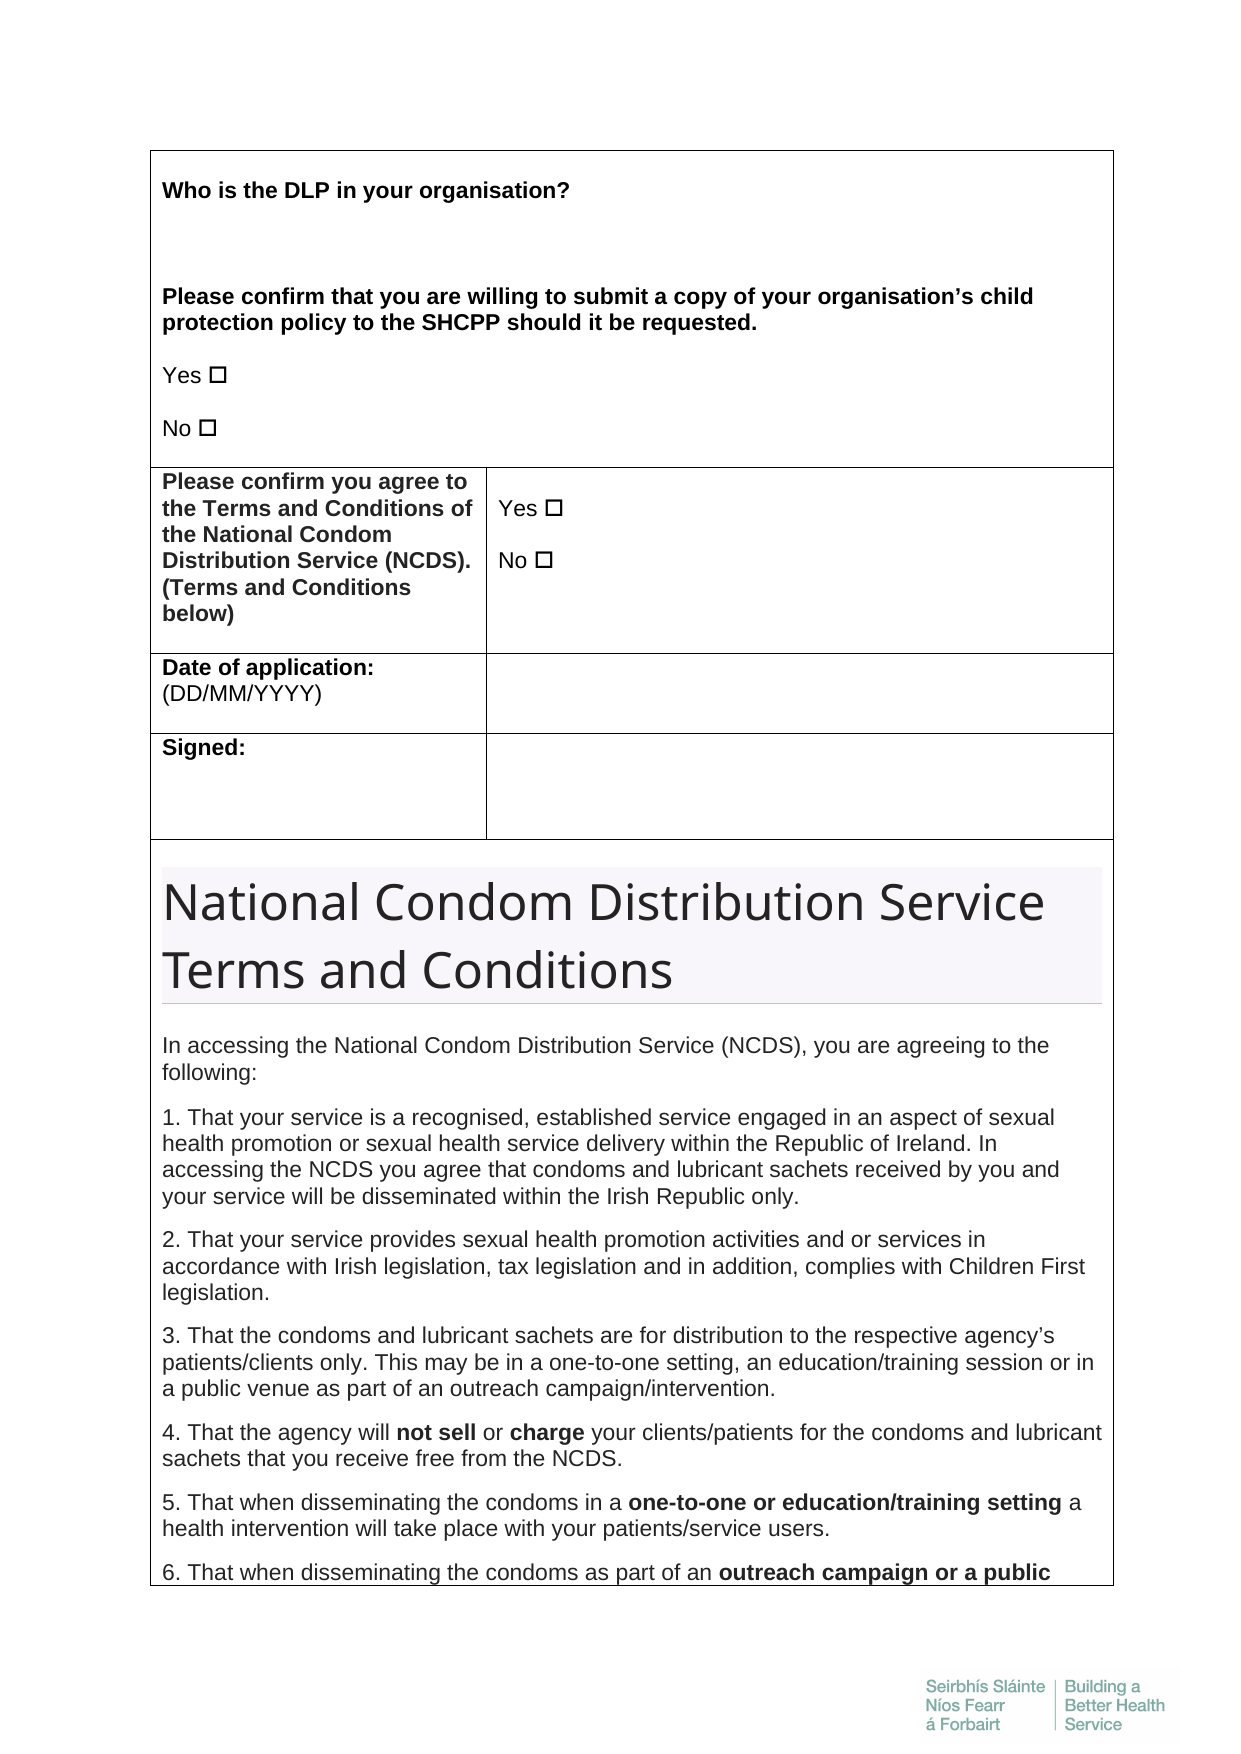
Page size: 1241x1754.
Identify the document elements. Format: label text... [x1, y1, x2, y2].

table_cell Please confirm you agree to the Terms and Conditions of the National Condom Distribution Service (NCDS). (Terms and Conditions below) [151, 468, 486, 653]
table_cell [487, 734, 1113, 839]
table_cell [151, 840, 1113, 1585]
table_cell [151, 151, 1113, 467]
table_cell [487, 654, 1113, 733]
table_cell Date of application: (DD/MM/YYYY) [151, 654, 486, 733]
table_cell Yes No [487, 468, 1113, 653]
table_cell Signed: [151, 734, 486, 839]
picture [919, 1667, 1182, 1743]
